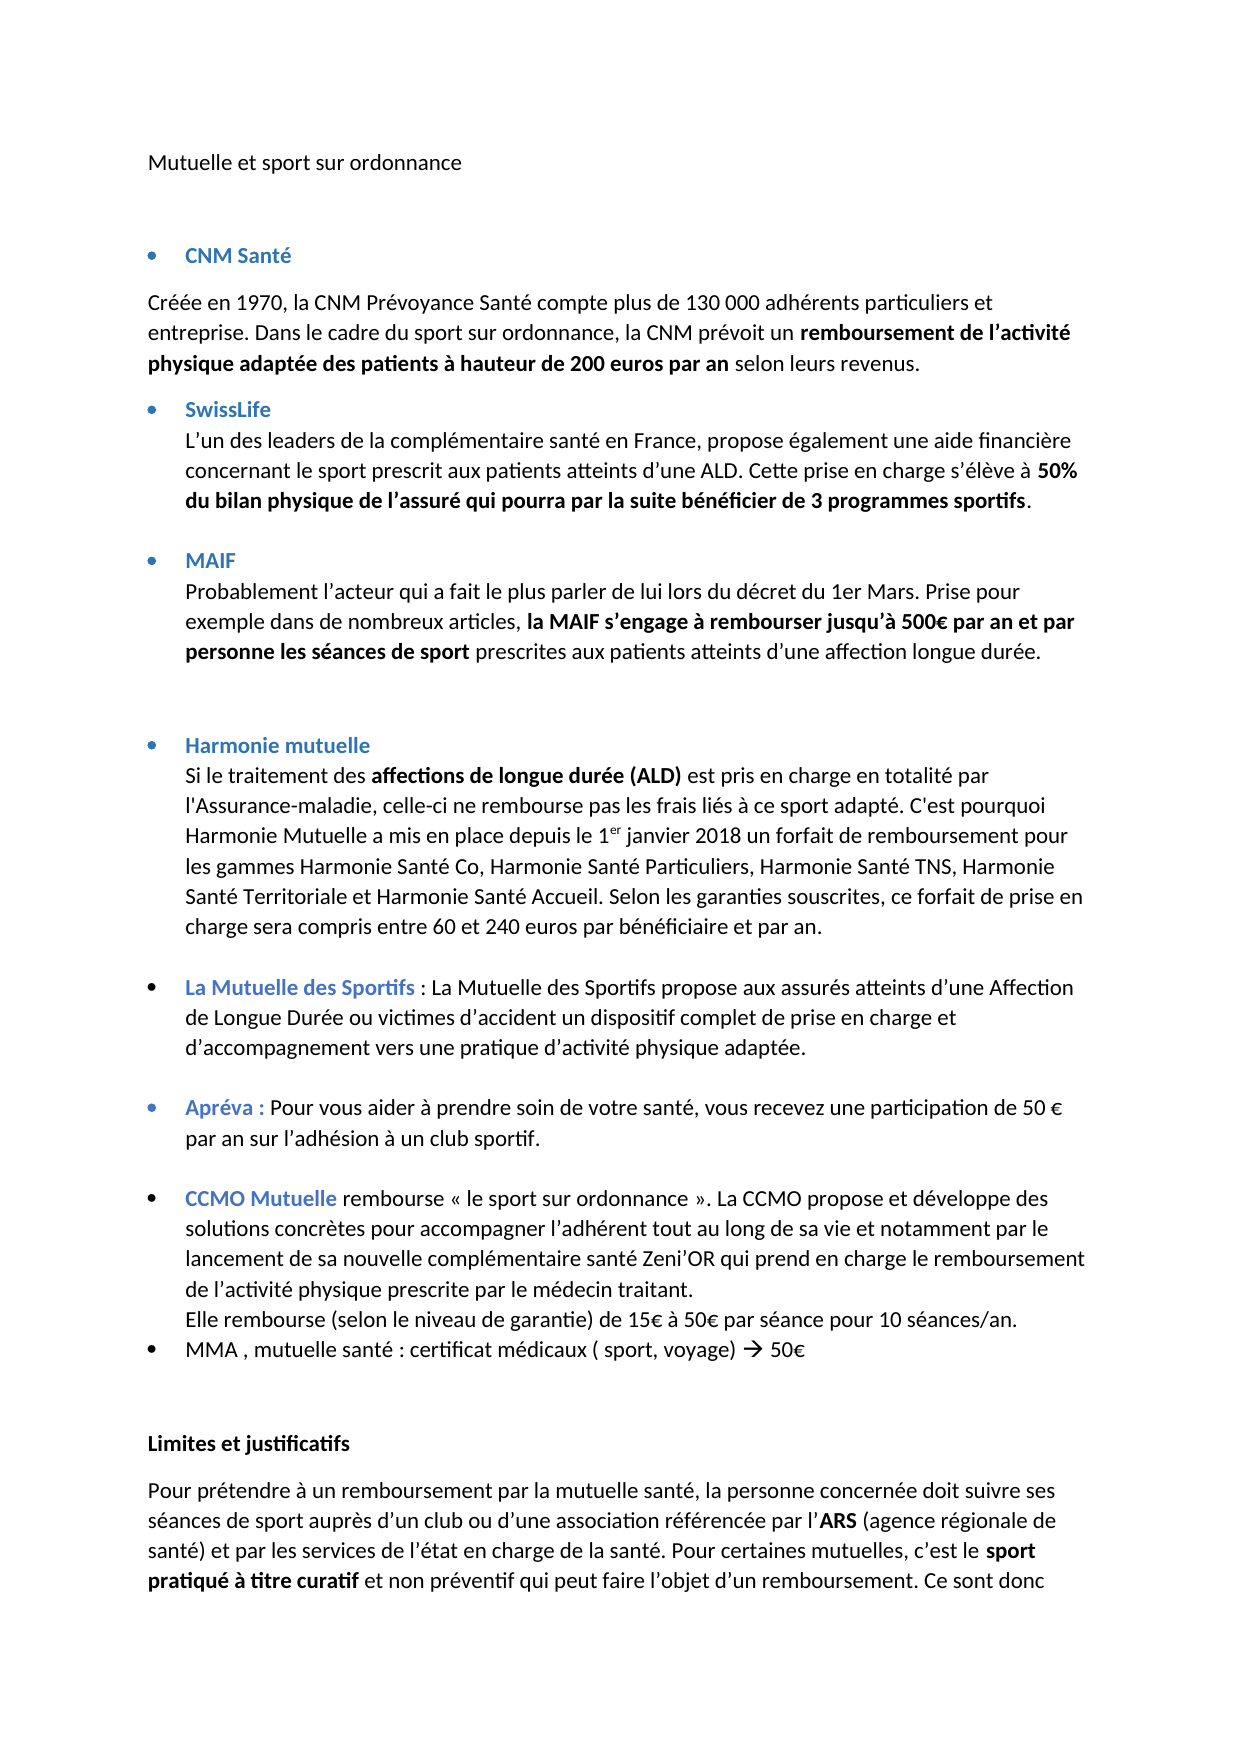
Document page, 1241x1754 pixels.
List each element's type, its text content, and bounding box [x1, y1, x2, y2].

list Elle rembourse (selon le niveau de garantie) de 15€ à 50€ par séance pour 10 séances/an. [185, 1305, 1093, 1333]
list Apréva : Pour vous aider à prendre soin de votre santé, vous recevez une participation de 50 € par an sur l’adhésion à un club sportif. [148, 1093, 1093, 1152]
list La Mutuelle des Sportifs : La Mutuelle des Sportifs propose aux assurés atteints d’une Affection de Longue Durée ou victimes d’accident un dispositif complet de prise en charge et d’accompagnement vers une pratique d’activité physique adaptée. [148, 973, 1093, 1061]
list Probablement l’acteur qui a fait le plus parler de lui lors du décret du 1er Mars. Prise pour exemple dans de nombreux articles, la MAIF s’engage à rembourser jusqu’à 500€ par an et par personne les séances de sport prescrites aux patients atteints d’une affection longue durée. [185, 577, 1093, 665]
list CNM Santé [148, 241, 1093, 269]
list MMA , mutuelle santé : certificat médicaux ( sport, voyage) 50€ [148, 1335, 1093, 1363]
text Créée en 1970, la CNM Prévoyance Santé compte plus de 130 000 adhérents particuliers et entreprise. Dans le cadre du sport sur ordonnance, la CNM prévoit un remboursement de l’activité physique adaptée des patients à hauteur de 200 euros par an selon leurs revenus. [148, 288, 1093, 377]
list MAIF [148, 547, 1093, 574]
list L’un des leaders de la complémentaire santé en France, propose également une aide financière concernant le sport prescrit aux patients atteints d’une ALD. Cette prise en charge s’élève à 50% du bilan physique de l’assuré qui pourra par la suite bénéficier de 3 programmes sportifs. [185, 426, 1093, 514]
text Mutuelle et sport sur ordonnance [148, 148, 1093, 176]
list CCMO Mutuelle rembourse « le sport sur ordonnance ». La CCMO propose et développe des solutions concrètes pour accompagner l’adhérent tout au long de sa vie et notamment par le lancement de sa nouvelle complémentaire santé Zeni’OR qui prend en charge le remboursement de l’activité physique prescrite par le médecin traitant. [148, 1184, 1093, 1303]
list Harmonie mutuelle [148, 731, 1093, 759]
list Si le traitement des affections de longue durée (ALD) est pris en charge en totalité par l'Assurance-maladie, celle-ci ne rembourse pas les frais liés à ce sport adapté. C'est pourquoi Harmonie Mutuelle a mis en place depuis le 1er janvier 2018 un forfait de remboursement pour les gammes Harmonie Santé Co, Harmonie Santé Particuliers, Harmonie Santé TNS, Harmonie Santé Territoriale et Harmonie Santé Accueil. Selon les garanties souscrites, ce forfait de prise en charge sera compris entre 60 et 240 euros par bénéficiaire et par an. [185, 761, 1093, 940]
list SwissLife [148, 396, 1093, 423]
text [148, 1476, 1093, 1594]
text Limites et justificatifs [148, 1429, 1093, 1457]
